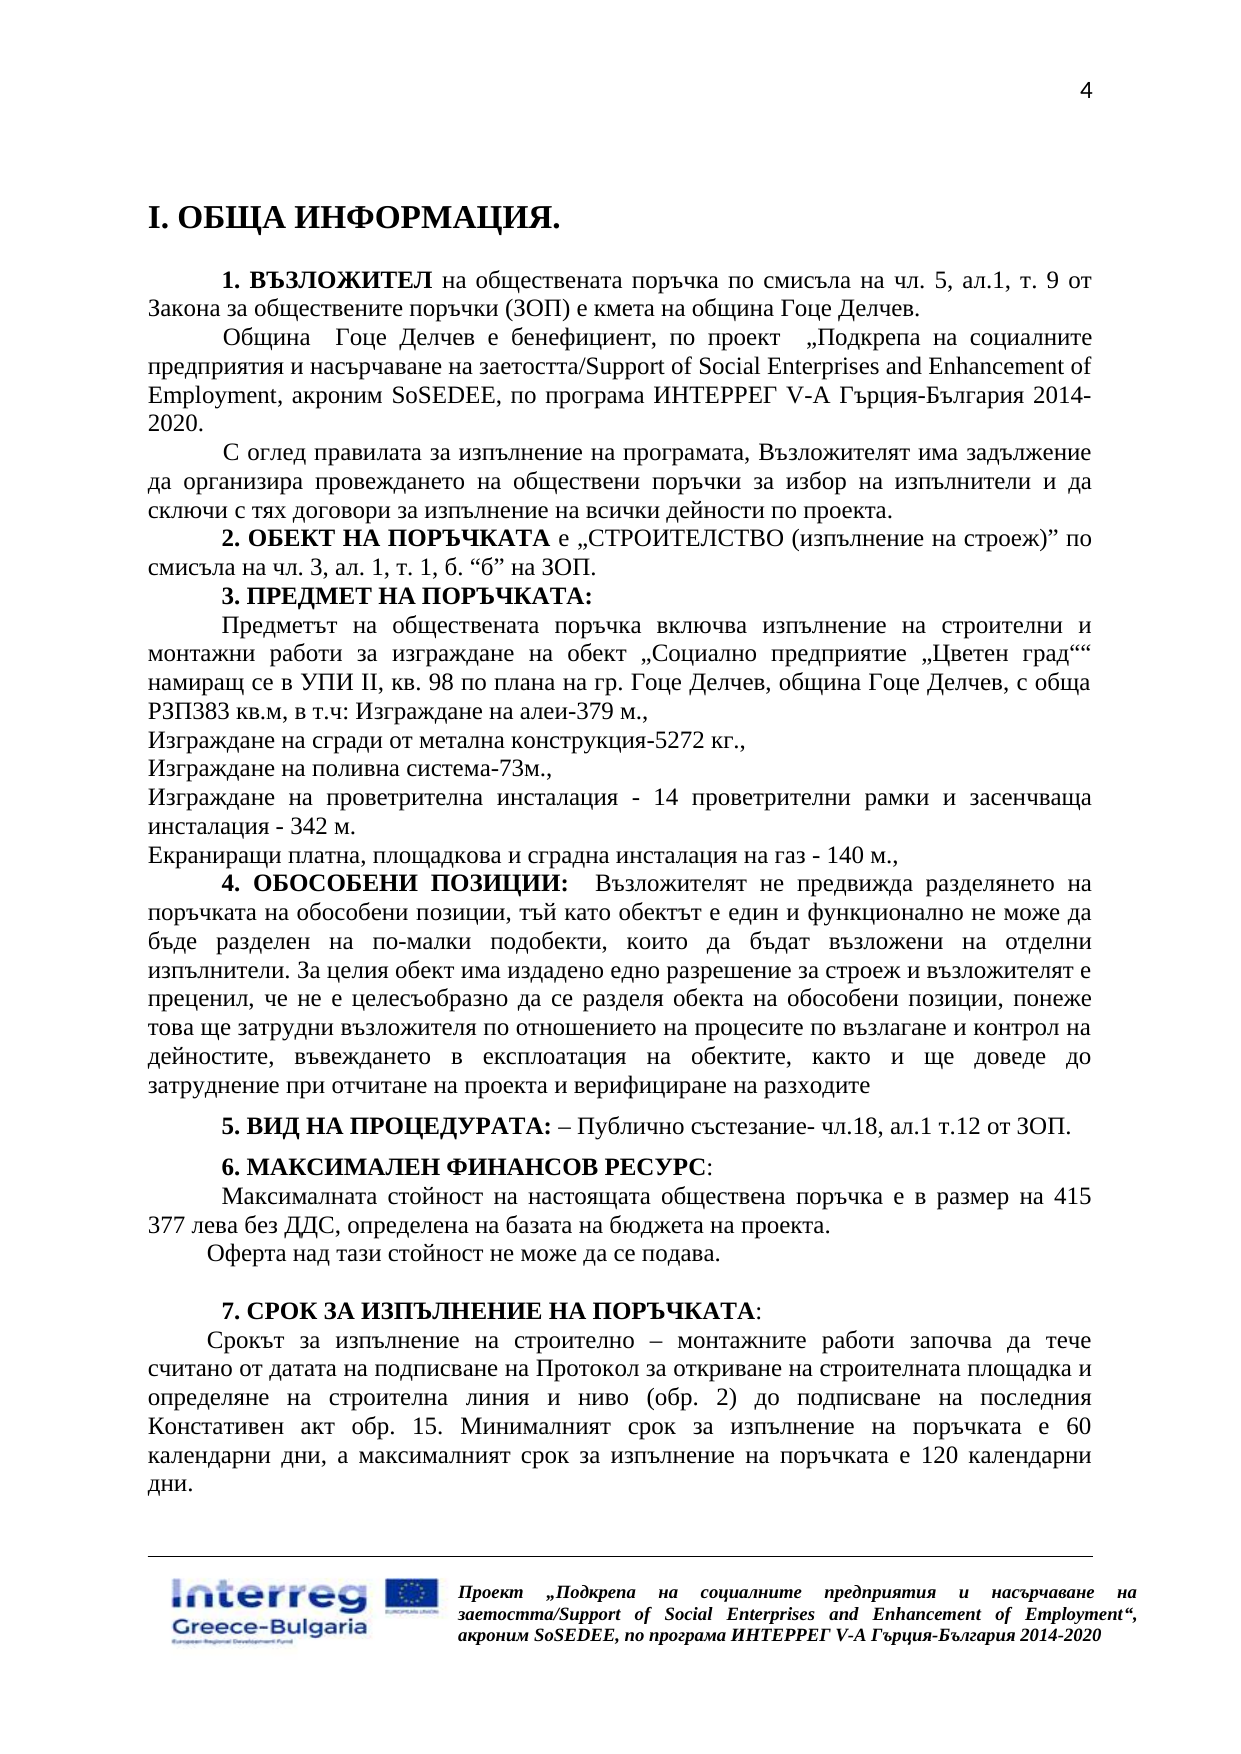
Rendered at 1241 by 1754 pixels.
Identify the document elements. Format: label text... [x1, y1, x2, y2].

text 5. ВИД НА ПРОЦЕДУРАТА: – Публично състезание- чл.18, ал.1 т.12 от ЗОП. [148, 1111, 1093, 1140]
text 4. ОБОСОБЕНИ ПОЗИЦИИ: Възложителят не предвижда разделянето на поръчката на обособени позиции, тъй като обектът е един и функционално не може да бъде разделен на по-малки подобекти, които да бъдат възложени на отделни изпълнители. За целия обект има издадено едно разрешение за строеж и възложителят е преценил, че не е целесъобразно да се разделя обекта на обособени позиции, понеже това ще затрудни възложителя по отношението на процесите по възлагане и контрол на дейностите, въвеждането в експлоатация на обектите, както и ще доведе до затруднение при отчитане на проекта и верифициране на разходите [148, 868, 1093, 1098]
picture [147, 1558, 464, 1681]
text 1. ВЪЗЛОЖИТЕЛ на обществената поръчка по смисъла на чл. 5, ал.1, т. 9 от Закона за обществените поръчки (ЗОП) е кмета на община Гоце Делчев. [148, 265, 1093, 322]
text Оферта над тази стойност не може да се подава. [148, 1238, 1093, 1267]
subtitle І. ОБЩА ИНФОРМАЦИЯ. [148, 198, 1093, 236]
text Предметът на обществената поръчка включва изпълнение на строителни и монтажни работи за изграждане на обект „Социално предприятие „Цветен град““ намиращ се в УПИ II, кв. 98 по плана на гр. Гоце Делчев, община Гоце Делчев, с обща РЗП383 кв.м, в т.ч: Изграждане на алеи-379 м., [148, 610, 1093, 725]
text 6. МАКСИМАЛЕН ФИНАНСОВ РЕСУРС: [148, 1152, 1093, 1181]
text Срокът за изпълнение на строително – монтажните работи започва да тече считано от датата на подписване на Протокол за откриване на строителната площадка и определяне на строителна линия и ниво (обр. 2) до подписване на последния Констативен акт обр. 15. Минималният срок за изпълнение на поръчката е 60 календарни дни, а максималният срок за изпълнение на поръчката е 120 календарни дни. [148, 1325, 1093, 1497]
text С оглед правилата за изпълнение на програмата, Възложителят има задължение да организира провеждането на обществени поръчки за избор на изпълнители и да сключи с тях договори за изпълнение на всички дейности по проекта. [148, 437, 1093, 523]
text Изграждане на сгради от метална конструкция-5272 кг., [148, 725, 1093, 753]
text 3. ПРЕДМЕТ НА ПОРЪЧКАТА: [148, 581, 1093, 610]
text Екраниращи платна, площадкова и сградна инсталация на газ - 140 м., [148, 840, 1093, 868]
text Изграждане на поливна система-73м., [148, 753, 1093, 782]
text Изграждане на проветрителна инсталация - 14 проветрителни рамки и засенчваща инсталация - 342 м. [148, 782, 1093, 840]
text 7. СРОК ЗА ИЗПЪЛНЕНИЕ НА ПОРЪЧКАТА: [148, 1296, 1093, 1325]
text 2. ОБЕКТ НА ПОРЪЧКАТА е „СТРОИТЕЛСТВО (изпълнение на строеж)” по смисъла на чл. 3, ал. 1, т. 1, б. “б” на ЗОП. [148, 523, 1093, 581]
text Община Гоце Делчев е бенефициент, по проект „Подкрепа на социалните предприятия и насърчаване на заетостта/Support of Social Enterprises and Enhancement of Employment, акроним SoSEDEE, по програма ИНТЕРРЕГ V-A Гърция-България 2014-2020. [148, 322, 1093, 437]
text Максималната стойност на настоящата обществена поръчка е в размер на 415 377 лева без ДДС, определена на базата на бюджета на проекта. [148, 1181, 1093, 1238]
